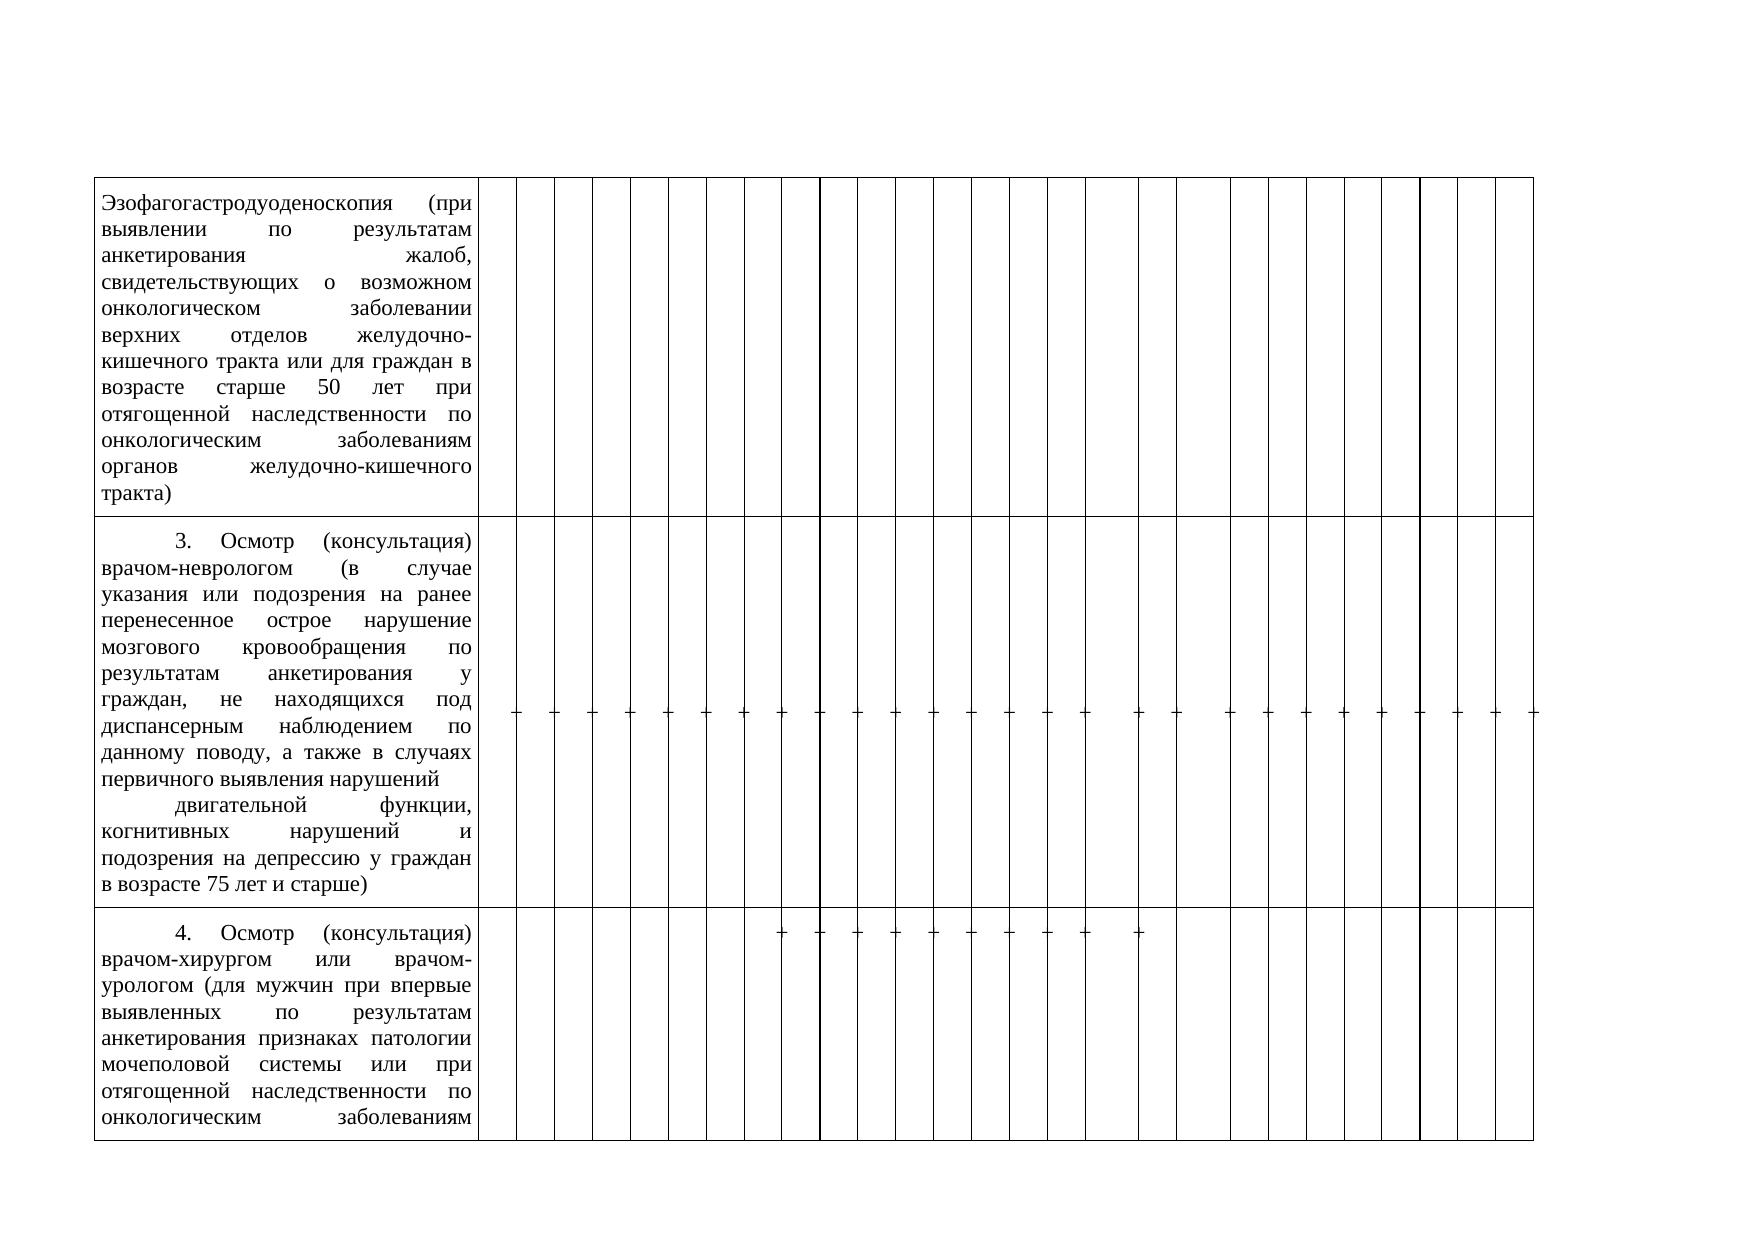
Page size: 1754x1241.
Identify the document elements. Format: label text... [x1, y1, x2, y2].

table_cell + [782, 517, 819, 907]
table_cell + [1010, 178, 1047, 516]
table_cell + [1307, 517, 1344, 907]
table_cell + [631, 517, 668, 907]
table_cell + [1010, 517, 1047, 907]
table_cell + [1345, 178, 1381, 516]
table_cell + [821, 178, 857, 516]
table_cell + [1421, 178, 1457, 516]
table_cell + [896, 908, 933, 1140]
table_cell [1307, 908, 1344, 1140]
table_cell + [1269, 517, 1306, 907]
table_cell [517, 908, 554, 1140]
table_cell + [1086, 517, 1138, 907]
table_cell + [1496, 178, 1533, 516]
table_cell + [1382, 517, 1419, 907]
table_cell + [631, 178, 668, 516]
table_cell [1139, 908, 1176, 1140]
table_cell [669, 908, 706, 1140]
table_cell [1496, 908, 1533, 1140]
table_cell + [821, 908, 857, 1140]
table_cell + [593, 178, 630, 516]
table_cell [1382, 908, 1419, 1140]
table_cell + [1177, 178, 1230, 516]
table_cell + [669, 178, 706, 516]
table_cell [1269, 908, 1306, 1140]
table_cell + [1496, 517, 1533, 907]
table_cell + [782, 908, 819, 1140]
table_cell + [821, 517, 857, 907]
table_cell + [934, 178, 971, 516]
table_cell [1458, 908, 1495, 1140]
table_cell + [1269, 178, 1306, 516]
table_cell + [707, 517, 744, 907]
table_cell + [1139, 517, 1176, 907]
table_cell + [1421, 517, 1457, 907]
table_cell + [858, 908, 895, 1140]
table_cell + [858, 178, 895, 516]
table_cell + [1139, 178, 1176, 516]
table_cell + [1231, 517, 1268, 907]
table_cell [1421, 908, 1457, 1140]
table_cell + [669, 517, 706, 907]
table_cell + [555, 517, 592, 907]
table_cell + [593, 517, 630, 907]
table_cell [631, 908, 668, 1140]
table_cell + [1458, 517, 1495, 907]
table_cell + [479, 178, 516, 516]
table_cell + [896, 517, 933, 907]
table_cell + [1231, 178, 1268, 516]
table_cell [95, 178, 478, 516]
table_cell + [1307, 178, 1344, 516]
table_cell + [1048, 178, 1085, 516]
table_cell + [934, 517, 971, 907]
table_cell + [972, 908, 1009, 1140]
table_cell 3. Осмотр (консультация) врачом-неврологом (в случае указания или подозрения на ранее перенесенное острое нарушение мозгового кровообращения по результатам анкетирования у граждан, не находящихся под диспансерным наблюдением по данному поводу, а также в случаях первичного выявления нарушений двигательной функции, когнитивных нарушений и подозрения на депрессию у граждан в возрасте 75 лет и старше) [95, 517, 478, 907]
table_cell + [972, 178, 1009, 516]
table_cell [1231, 908, 1268, 1140]
table_cell + [782, 178, 819, 516]
table_cell [593, 908, 630, 1140]
table_cell + [858, 517, 895, 907]
table_cell + [517, 178, 554, 516]
table_cell [707, 908, 744, 1140]
table_cell + [745, 178, 781, 516]
table_cell [555, 908, 592, 1140]
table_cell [95, 908, 478, 1140]
table_cell + [1382, 178, 1419, 516]
table_cell + [1086, 908, 1138, 1140]
table_cell + [1086, 178, 1138, 516]
table_cell + [517, 517, 554, 907]
table_cell + [1048, 908, 1085, 1140]
table_cell + [707, 178, 744, 516]
table_cell + [745, 908, 781, 1140]
table_cell + [896, 178, 933, 516]
table_cell [479, 908, 516, 1140]
table_cell + [555, 178, 592, 516]
table_cell + [1048, 517, 1085, 907]
table_cell + [745, 517, 781, 907]
table_cell + [479, 517, 516, 907]
table_cell + [1177, 517, 1230, 907]
table_cell + [1010, 908, 1047, 1140]
table_cell + [1458, 178, 1495, 516]
table_cell + [972, 517, 1009, 907]
table_cell + [1345, 517, 1381, 907]
table_cell [1345, 908, 1381, 1140]
table_cell [1177, 908, 1230, 1140]
table_cell + [934, 908, 971, 1140]
